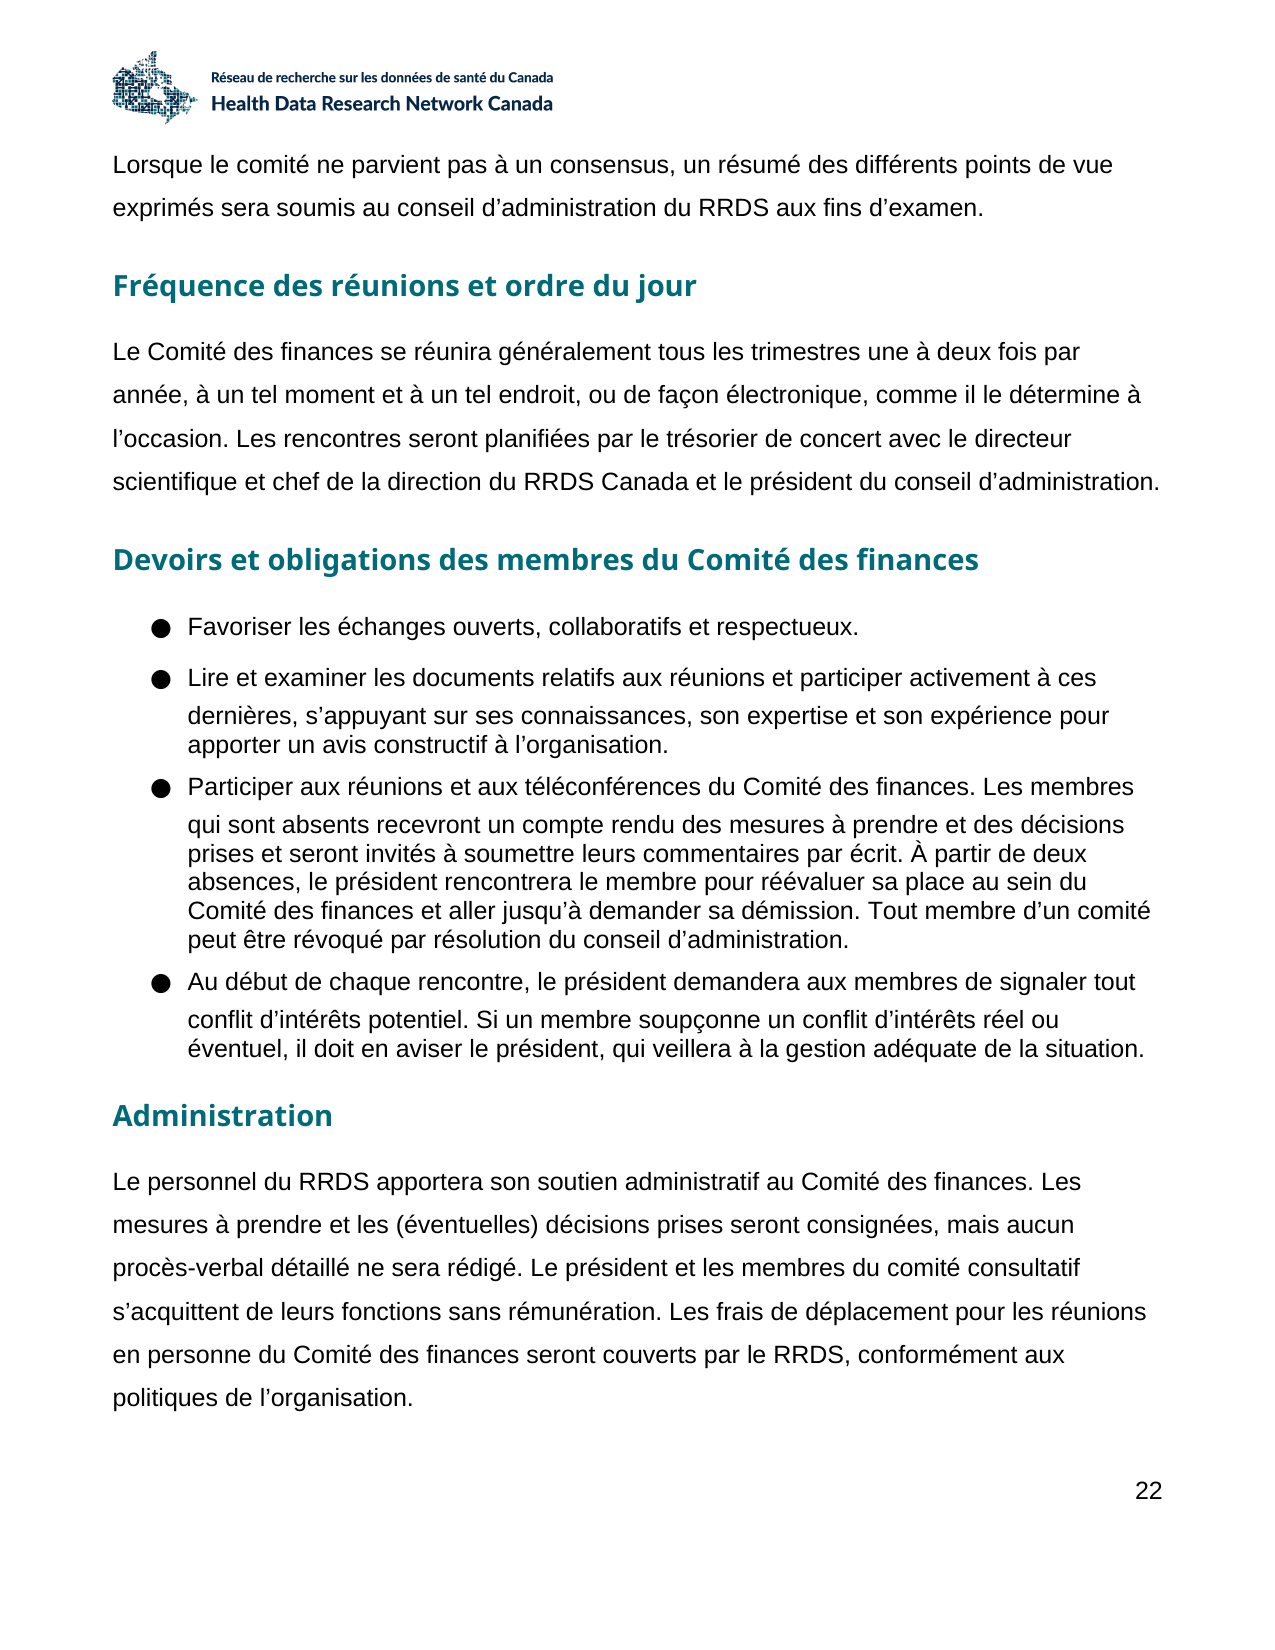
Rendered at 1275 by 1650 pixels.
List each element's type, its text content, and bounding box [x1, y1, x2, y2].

subtitle Devoirs et obligations des membres du Comité des finances [112, 539, 1162, 579]
text Le personnel du RRDS apportera son soutien administratif au Comité des finances. Les mesures à prendre et les (éventuelles) décisions prises seront consignées, mais aucun procès-verbal détaillé ne sera rédigé. Le président et les membres du comité consultatif s’acquittent de leurs fonctions sans rémunération. Les frais de déplacement pour les réunions en personne du Comité des finances seront couverts par le RRDS, conformément aux politiques de l’organisation. [112, 1167, 1162, 1412]
list Au début de chaque rencontre, le président demandera aux membres de signaler tout conflit d’intérêts potentiel. Si un membre soupçonne un conflit d’intérêts réel ou éventuel, il doit en aviser le président, qui veillera à la gestion adéquate de la situation. [150, 953, 1162, 1062]
subtitle Fréquence des réunions et ordre du jour [112, 265, 1162, 305]
text Lorsque le comité ne parvient pas à un consensus, un résumé des différents points de vue exprimés sera soumis au conseil d’administration du RRDS aux fins d’examen. [112, 150, 1162, 222]
picture [83, 29, 580, 146]
list Favoriser les échanges ouverts, collaboratifs et respectueux. [150, 598, 1162, 650]
list Participer aux réunions et aux téléconférences du Comité des finances. Les membres qui sont absents recevront un compte rendu des mesures à prendre et des décisions prises et seront invités à soumettre leurs commentaires par écrit. À partir de deux absences, le président rencontrera le membre pour réévaluer sa place au sein du Comité des finances et aller jusqu’à demander sa démission. Tout membre d’un comité peut être révoqué par résolution du conseil d’administration. [150, 758, 1162, 953]
text Le Comité des finances se réunira généralement tous les trimestres une à deux fois par année, à un tel moment et à un tel endroit, ou de façon électronique, comme il le détermine à l’occasion. Les rencontres seront planifiées par le trésorier de concert avec le directeur scientifique et chef de la direction du RRDS Canada et le président du conseil d’administration. [112, 337, 1162, 496]
list Lire et examiner les documents relatifs aux réunions et participer activement à ces dernières, s’appuyant sur ses connaissances, son expertise et son expérience pour apporter un avis constructif à l’organisation. [150, 650, 1162, 758]
subtitle Administration [112, 1095, 1162, 1135]
